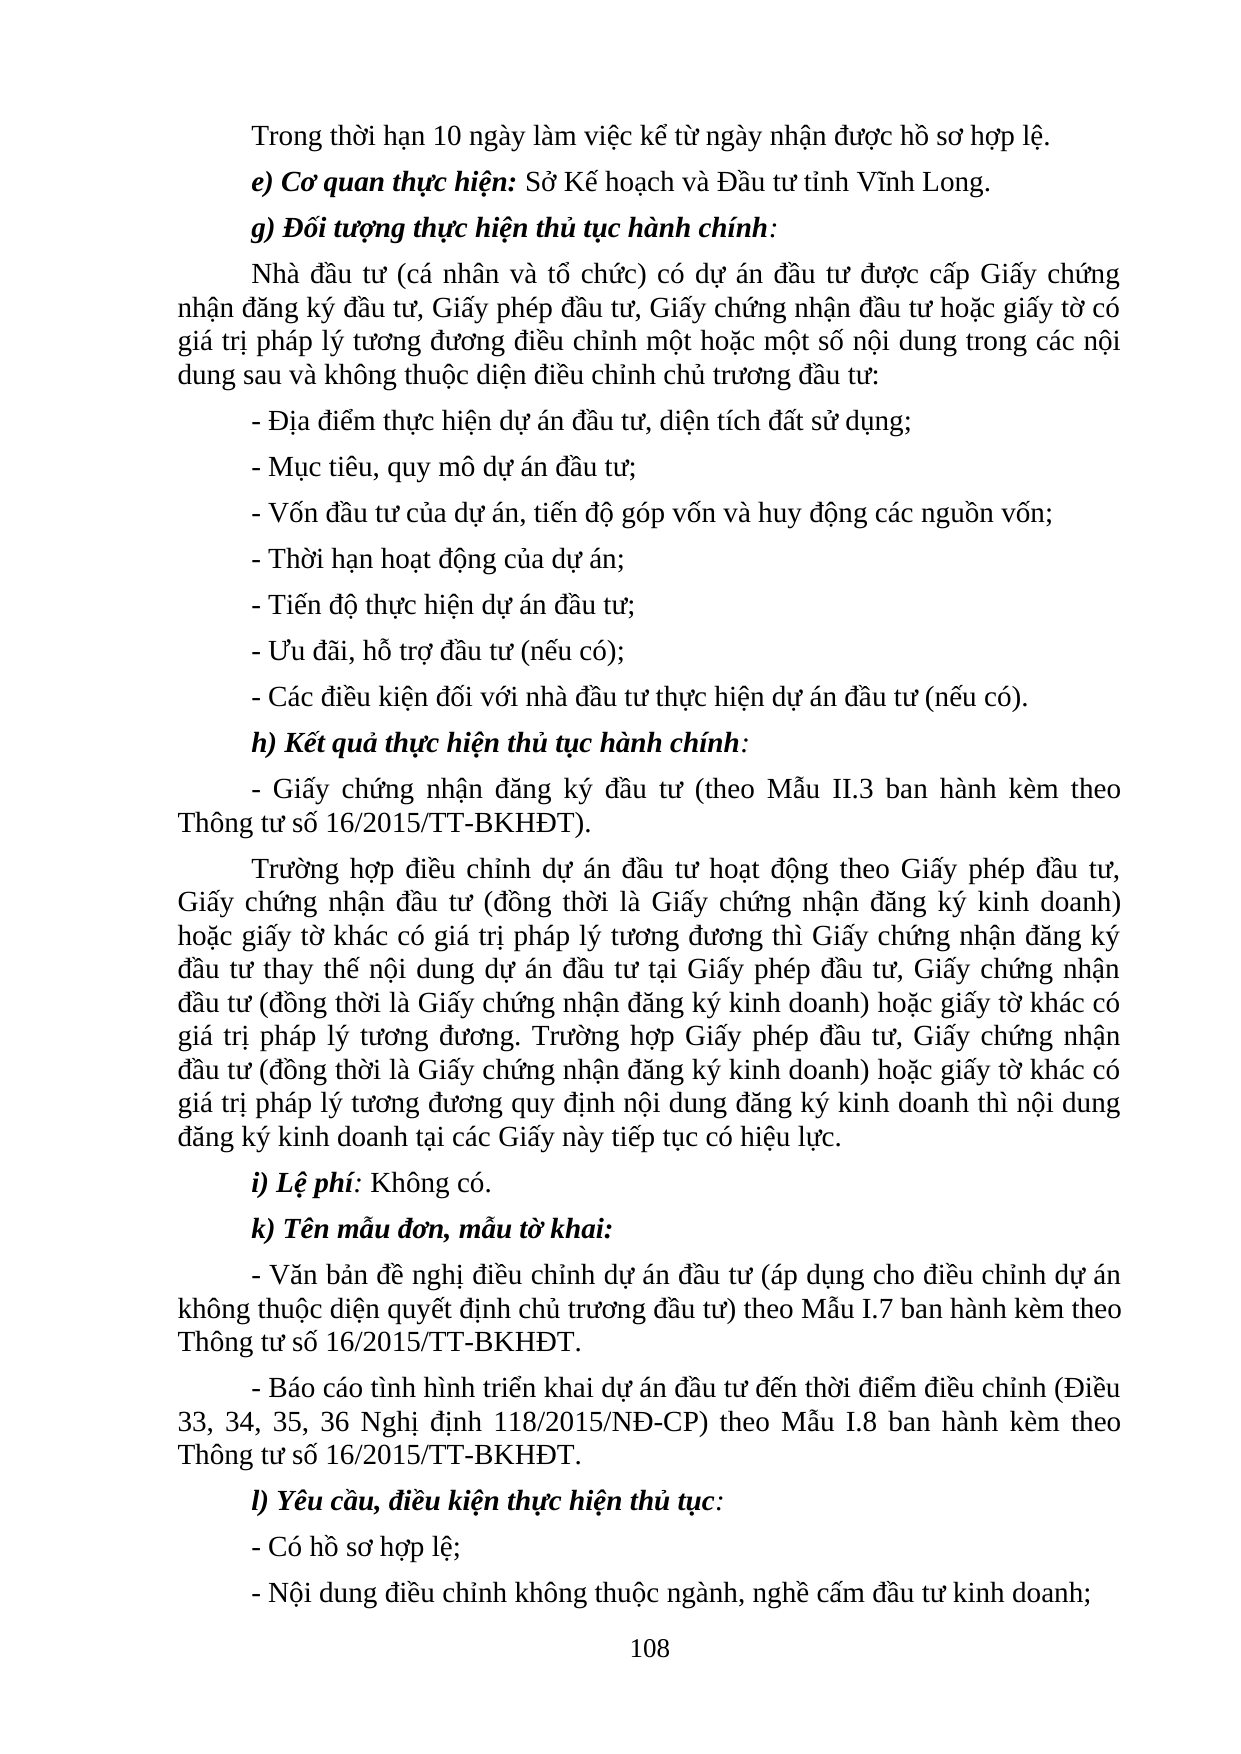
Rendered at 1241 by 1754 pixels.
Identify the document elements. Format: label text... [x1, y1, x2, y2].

text g) Đối tượng thực hiện thủ tục hành chính: [177, 210, 1122, 244]
text Nhà đầu tư (cá nhân và tổ chức) có dự án đầu tư được cấp Giấy chứng nhận đăng ký đầu tư, Giấy phép đầu tư, Giấy chứng nhận đầu tư hoặc giấy tờ có giá trị pháp lý tương đương điều chỉnh một hoặc một số nội dung trong các nội dung sau và không thuộc diện điều chỉnh chủ trương đầu tư: [177, 256, 1122, 390]
text - Các điều kiện đối với nhà đầu tư thực hiện dự án đầu tư (nếu có). [177, 679, 1122, 713]
text - Mục tiêu, quy mô dự án đầu tư; [177, 449, 1122, 482]
text l) Yêu cầu, điều kiện thực hiện thủ tục: [177, 1483, 1122, 1517]
text - Vốn đầu tư của dự án, tiến độ góp vốn và huy động các nguồn vốn; [177, 495, 1122, 528]
text - Tiến độ thực hiện dự án đầu tư; [177, 587, 1122, 621]
text - Giấy chứng nhận đăng ký đầu tư (theo Mẫu II.3 ban hành kèm theo Thông tư số 16/2015/TT-BKHĐT). [177, 771, 1122, 838]
text e) Cơ quan thực hiện: Sở Kế hoạch và Đầu tư tỉnh Vĩnh Long. [177, 164, 1122, 198]
text - Có hồ sơ hợp lệ; [177, 1529, 1122, 1563]
text - Ưu đãi, hỗ trợ đầu tư (nếu có); [177, 633, 1122, 667]
text - Địa điểm thực hiện dự án đầu tư, diện tích đất sử dụng; [177, 403, 1122, 436]
text Trong thời hạn 10 ngày làm việc kể từ ngày nhận được hồ sơ hợp lệ. [177, 118, 1122, 152]
text i) Lệ phí: Không có. [177, 1165, 1122, 1199]
text - Thời hạn hoạt động của dự án; [177, 541, 1122, 574]
text - Nội dung điều chỉnh không thuộc ngành, nghề cấm đầu tư kinh doanh; [177, 1576, 1122, 1609]
text - Văn bản đề nghị điều chỉnh dự án đầu tư (áp dụng cho điều chỉnh dự án không thuộc diện quyết định chủ trương đầu tư) theo Mẫu I.7 ban hành kèm theo Thông tư số 16/2015/TT-BKHĐT. [177, 1257, 1122, 1358]
text Trường hợp điều chỉnh dự án đầu tư hoạt động theo Giấy phép đầu tư, Giấy chứng nhận đầu tư (đồng thời là Giấy chứng nhận đăng ký kinh doanh) hoặc giấy tờ khác có giá trị pháp lý tương đương thì Giấy chứng nhận đăng ký đầu tư thay thế nội dung dự án đầu tư tại Giấy phép đầu tư, Giấy chứng nhận đầu tư (đồng thời là Giấy chứng nhận đăng ký kinh doanh) hoặc giấy tờ khác có giá trị pháp lý tương đương. Trường hợp Giấy phép đầu tư, Giấy chứng nhận đầu tư (đồng thời là Giấy chứng nhận đăng ký kinh doanh) hoặc giấy tờ khác có giá trị pháp lý tương đương quy định nội dung đăng ký kinh doanh thì nội dung đăng ký kinh doanh tại các Giấy này tiếp tục có hiệu lực. [177, 851, 1122, 1153]
text - Báo cáo tình hình triển khai dự án đầu tư đến thời điểm điều chỉnh (Điều 33, 34, 35, 36 Nghị định 118/2015/NĐ-CP) theo Mẫu I.8 ban hành kèm theo Thông tư số 16/2015/TT-BKHĐT. [177, 1370, 1122, 1471]
text k) Tên mẫu đơn, mẫu tờ khai: [177, 1211, 1122, 1245]
text h) Kết quả thực hiện thủ tục hành chính: [177, 725, 1122, 759]
